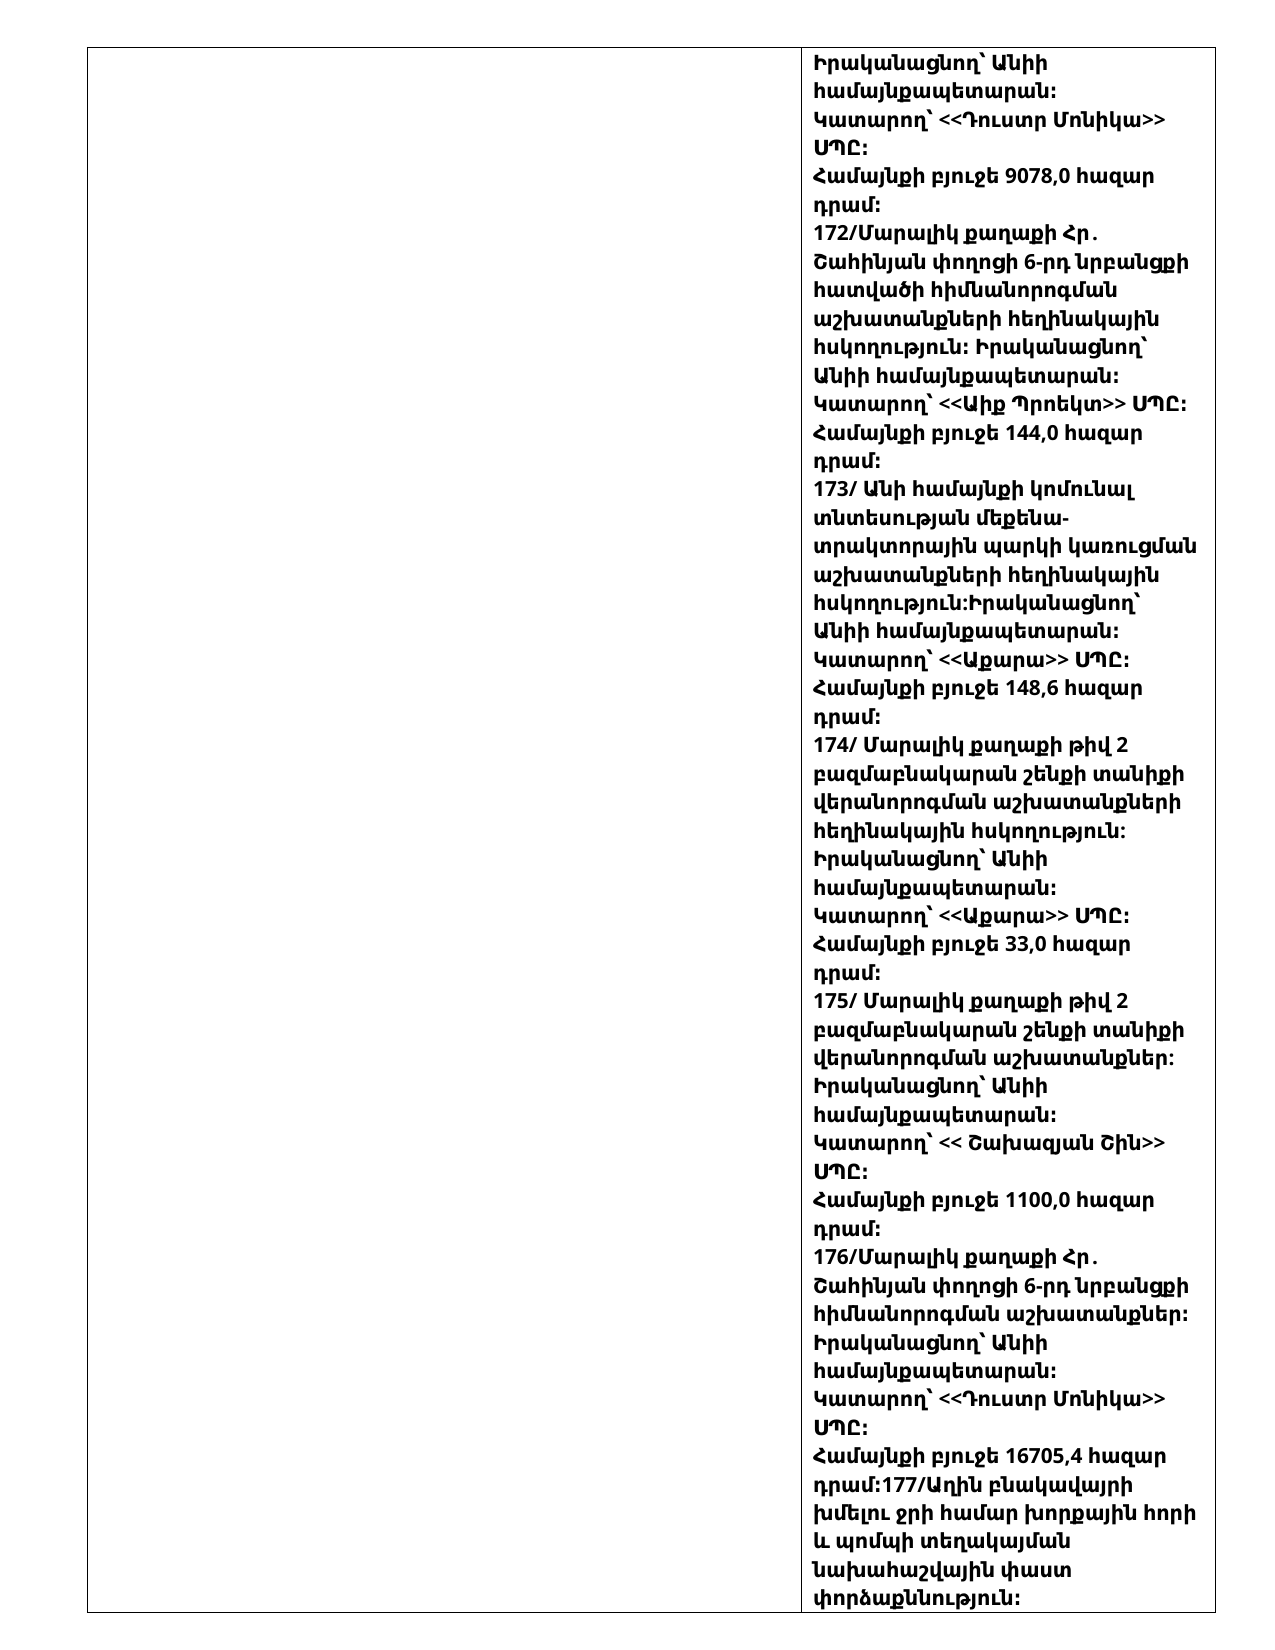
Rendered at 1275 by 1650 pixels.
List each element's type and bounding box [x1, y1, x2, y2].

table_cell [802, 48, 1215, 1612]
table_cell [88, 48, 801, 1612]
